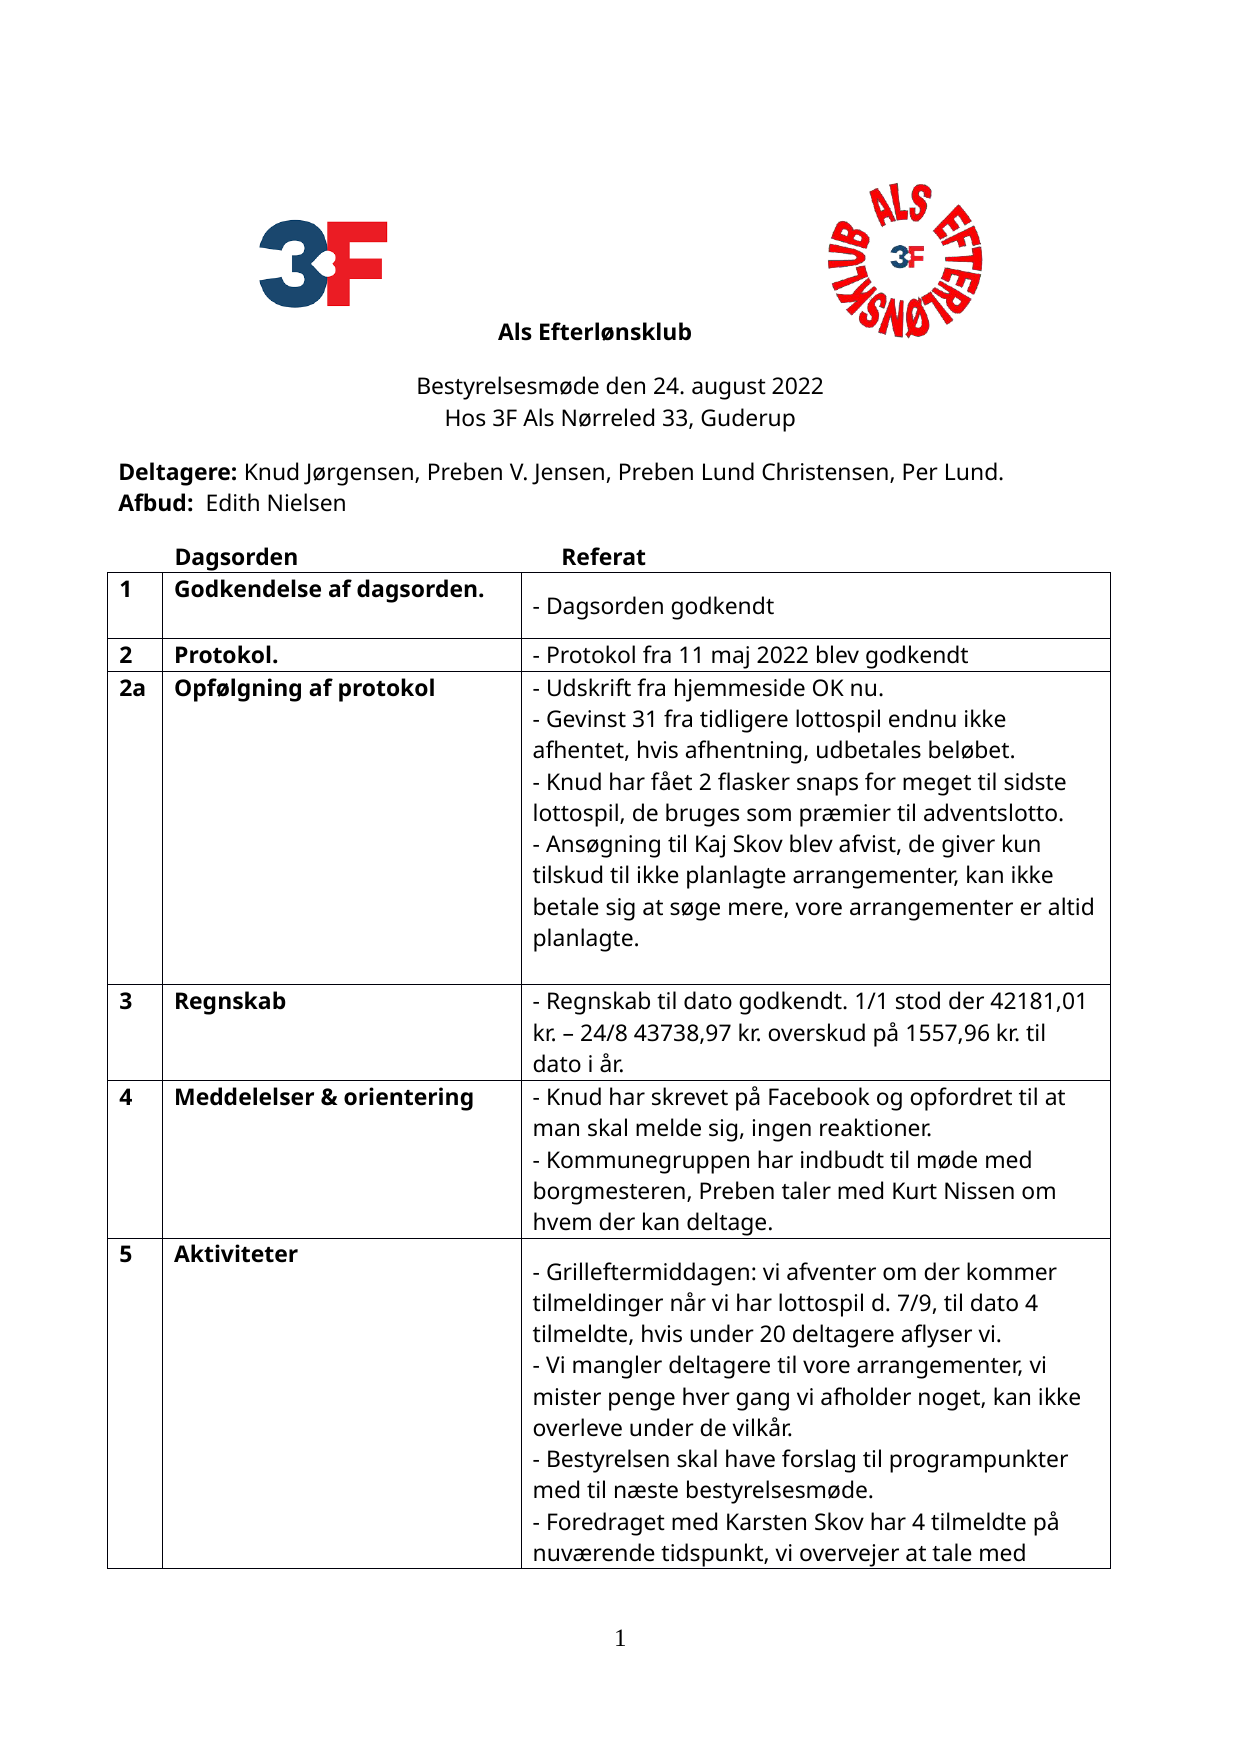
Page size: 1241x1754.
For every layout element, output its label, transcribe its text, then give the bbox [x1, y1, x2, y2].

table_cell Protokol. [163, 639, 521, 671]
table_cell 2a [108, 672, 162, 984]
subtitle Hos 3F Als Nørreled 33, Guderup [118, 401, 1122, 433]
table_cell Opfølgning af protokol [163, 672, 521, 984]
table_header Godkendelse af dagsorden. [163, 573, 521, 638]
table_cell - Knud har skrevet på Facebook og opfordret til at man skal melde sig, ingen reaktioner. - Kommunegruppen har indbudt til møde med borgmesteren, Preben taler med Kurt Nissen om hvem der kan deltage. [522, 1081, 1110, 1237]
table_cell 4 [108, 1081, 162, 1237]
text Deltagere: Knud Jørgensen, Preben V. Jensen, Preben Lund Christensen, Per Lund. [118, 455, 1122, 487]
text Afbud: Edith Nielsen [118, 487, 1122, 518]
picture [249, 187, 403, 341]
table_cell Regnskab [163, 985, 521, 1080]
table_cell 2 [108, 639, 162, 671]
table_cell - Protokol fra 11 maj 2022 blev godkendt [522, 639, 1110, 671]
table_cell - Regnskab til dato godkendt. 1/1 stod der 42181,01 kr. – 24/8 43738,97 kr. overskud på 1557,96 kr. til dato i år. [522, 985, 1110, 1080]
table_cell - Udskrift fra hjemmeside OK nu. - Gevinst 31 fra tidligere lottospil endnu ikke afhentet, hvis afhentning, udbetales beløbet. - Knud har fået 2 flasker snaps for meget til sidste lottospil, de bruges som præmier til adventslotto. - Ansøgning til Kaj Skov blev afvist, de giver kun tilskud til ikke planlagte arrangementer, kan ikke betale sig at søge mere, vore arrangementer er altid planlagte. [522, 672, 1110, 984]
table_cell 5 [108, 1239, 162, 1568]
table_header 1 [108, 573, 162, 638]
table_cell Meddelelser & orientering [163, 1081, 521, 1237]
picture [817, 177, 991, 341]
table_cell Aktiviteter [163, 1239, 521, 1568]
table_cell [522, 1239, 1110, 1568]
text Bestyrelsesmøde den 24. august 2022 [118, 370, 1122, 401]
table_header - Dagsorden godkendt [522, 573, 1110, 638]
table_cell 3 [108, 985, 162, 1080]
text Dagsorden Referat [174, 541, 1122, 572]
